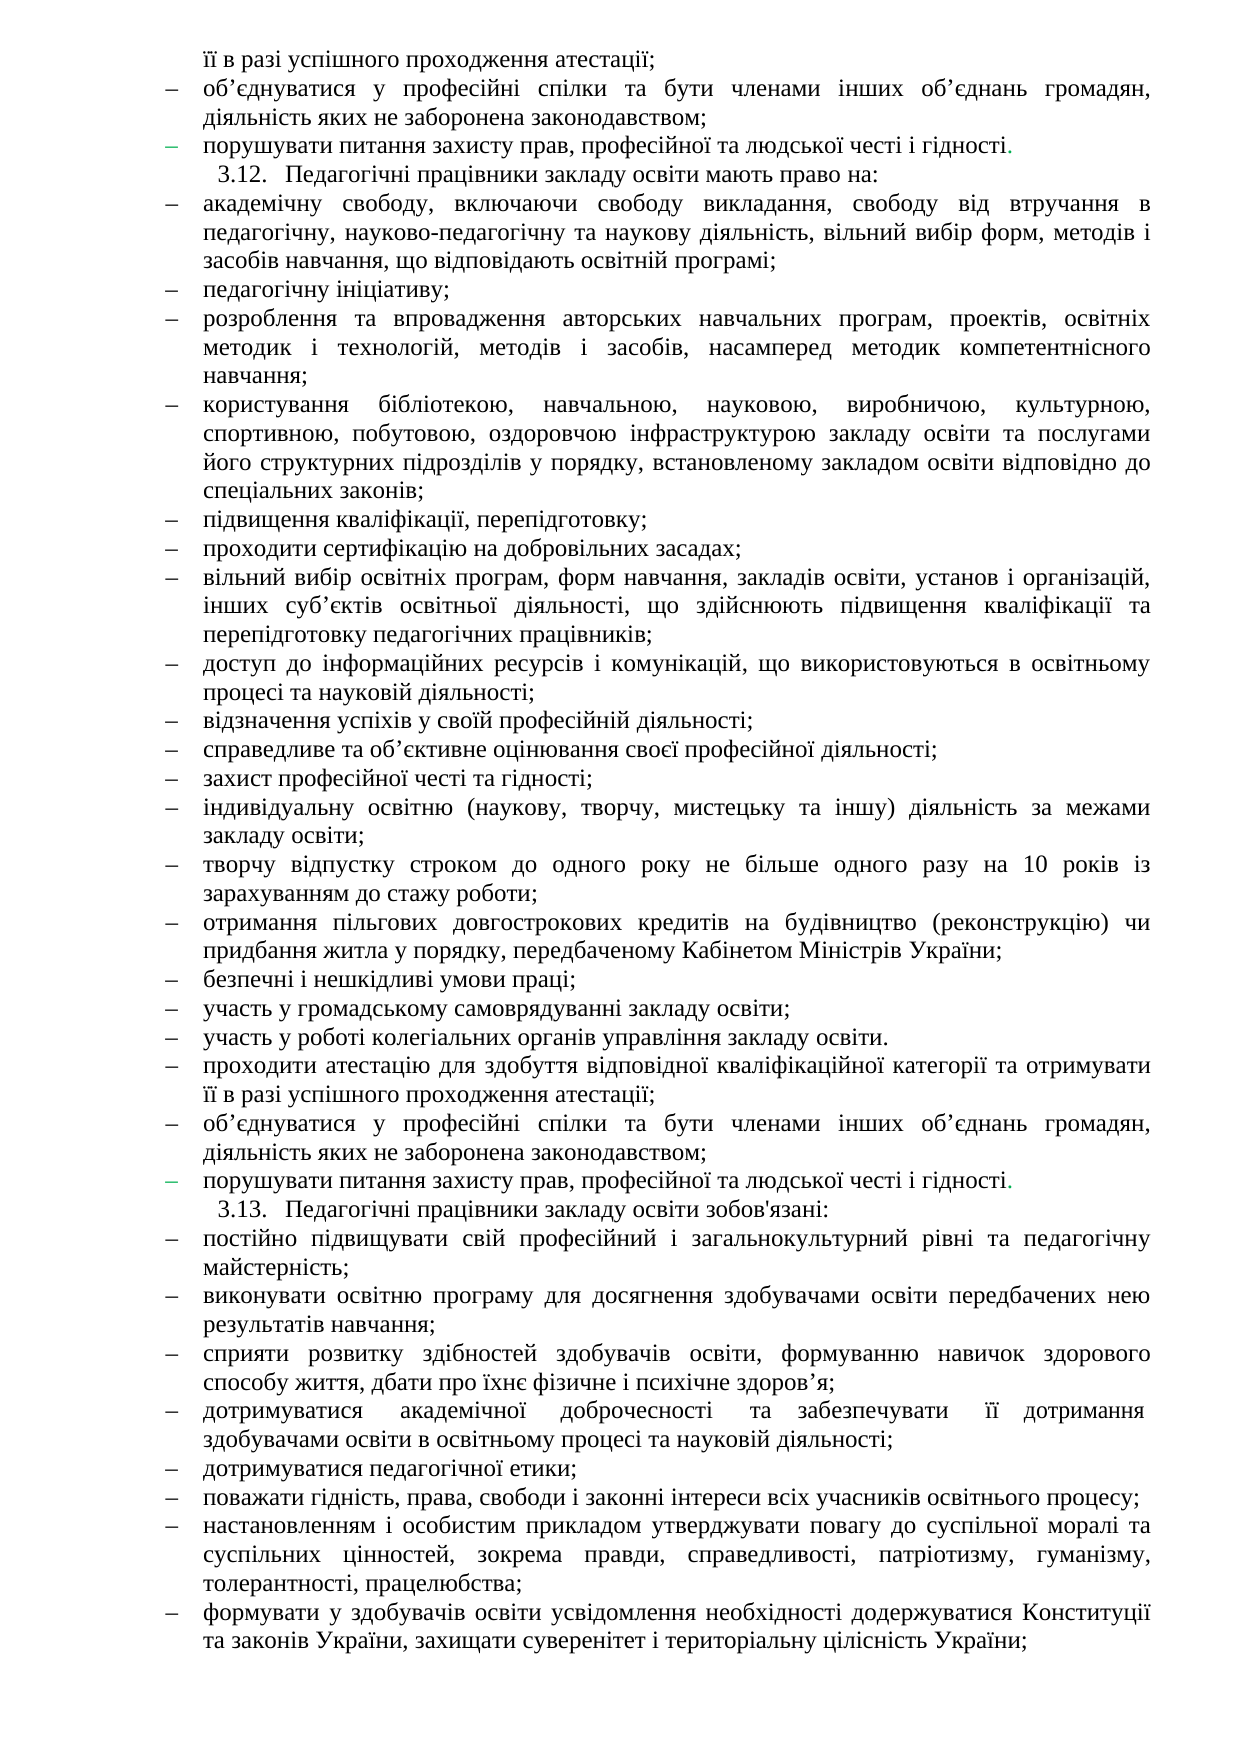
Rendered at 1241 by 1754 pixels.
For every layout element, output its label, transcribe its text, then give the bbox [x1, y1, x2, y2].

list поважати гідність, права, свободи і законні інтереси всіх учасників освітнього процесу; [165, 1482, 1152, 1511]
list індивідуальну освітню (наукову, творчу, мистецьку та іншу) діяльність за межами закладу освіти; [165, 792, 1152, 849]
list педагогічну ініціативу; [165, 274, 1152, 303]
list відзначення успіхів у своїй професійній діяльності; [165, 706, 1152, 734]
list сприяти розвитку здібностей здобувачів освіти, формуванню навичок здорового способу життя, дбати про їхнє фізичне і психічне здоров’я; [165, 1338, 1152, 1396]
list настановленням і особистим прикладом утверджувати повагу до суспільної моралі та суспільних цінностей, зокрема правди, справедливості, патріотизму, гуманізму, толерантності, працелюбства; [165, 1511, 1152, 1597]
list доступ до інформаційних ресурсів і комунікацій, що використовуються в освітньому процесі та науковій діяльності; [165, 648, 1152, 706]
list розроблення та впровадження авторських навчальних програм, проектів, освітніх методик і технологій, методів і засобів, насамперед методик компетентнісного навчання; [165, 303, 1152, 389]
list творчу відпустку строком до одного року не більше одного разу на 10 років із зарахуванням до стажу роботи; [165, 849, 1152, 907]
list дотримуватися академічної доброчесності та забезпечувати її дотримання здобувачами освіти в освітньому процесі та науковій діяльності; [165, 1396, 1152, 1453]
list безпечні і нешкідливі умови праці; [165, 964, 1152, 993]
list дотримуватися педагогічної етики; [165, 1453, 1152, 1482]
list об’єднуватися у професійні спілки та бути членами інших об’єднань громадян, діяльність яких не заборонена законодавством; [165, 73, 1152, 131]
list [165, 44, 1152, 73]
list захист професійної честі та гідності; [165, 763, 1152, 792]
list академічну свободу, включаючи свободу викладання, свободу від втручання в педагогічну, науково-педагогічну та наукову діяльність, вільний вибір форм, методів і засобів навчання, що відповідають освітній програмі; [165, 188, 1152, 274]
list справедливе та об’єктивне оцінювання своєї професійної діяльності; [165, 734, 1152, 763]
list об’єднуватися у професійні спілки та бути членами інших об’єднань громадян, діяльність яких не заборонена законодавством; [165, 1108, 1152, 1166]
list порушувати питання захисту прав, професійної та людської честі і гідності. [165, 131, 1152, 159]
list користування бібліотекою, навчальною, науковою, виробничою, культурною, спортивною, побутовою, оздоровчою інфраструктурою закладу освіти та послугами його структурних підрозділів у порядку, встановленому закладом освіти відповідно до спеціальних законів; [165, 389, 1152, 504]
list підвищення кваліфікації, перепідготовку; [165, 504, 1152, 533]
list формувати у здобувачів освіти усвідомлення необхідності додержуватися Конституції та законів України, захищати суверенітет і територіальну цілісність України; [165, 1597, 1152, 1654]
list Педагогічні працівники закладу освіти мають право на: [217, 159, 1152, 188]
list участь у громадському самоврядуванні закладу освіти; [165, 993, 1152, 1022]
list виконувати освітню програму для досягнення здобувачами освіти передбачених нею результатів навчання; [165, 1281, 1152, 1338]
list участь у роботі колегіальних органів управління закладу освіти. [165, 1022, 1152, 1051]
list проходити сертифікацію на добровільних засадах; [165, 533, 1152, 562]
list постійно підвищувати свій професійний і загальнокультурний рівні та педагогічну майстерність; [165, 1223, 1152, 1281]
list Педагогічні працівники закладу освіти зобов'язані: [217, 1194, 1152, 1223]
list вільний вибір освітніх програм, форм навчання, закладів освіти, установ і організацій, інших суб’єктів освітньої діяльності, що здійснюють підвищення кваліфікації та перепідготовку педагогічних працівників; [165, 562, 1152, 648]
list проходити атестацію для здобуття відповідної кваліфікаційної категорії та отримувати її в разі успішного проходження атестації; [165, 1051, 1152, 1108]
list порушувати питання захисту прав, професійної та людської честі і гідності. [165, 1166, 1152, 1194]
list отримання пільгових довгострокових кредитів на будівництво (реконструкцію) чи придбання житла у порядку, передбаченому Кабінетом Міністрів України; [165, 907, 1152, 964]
